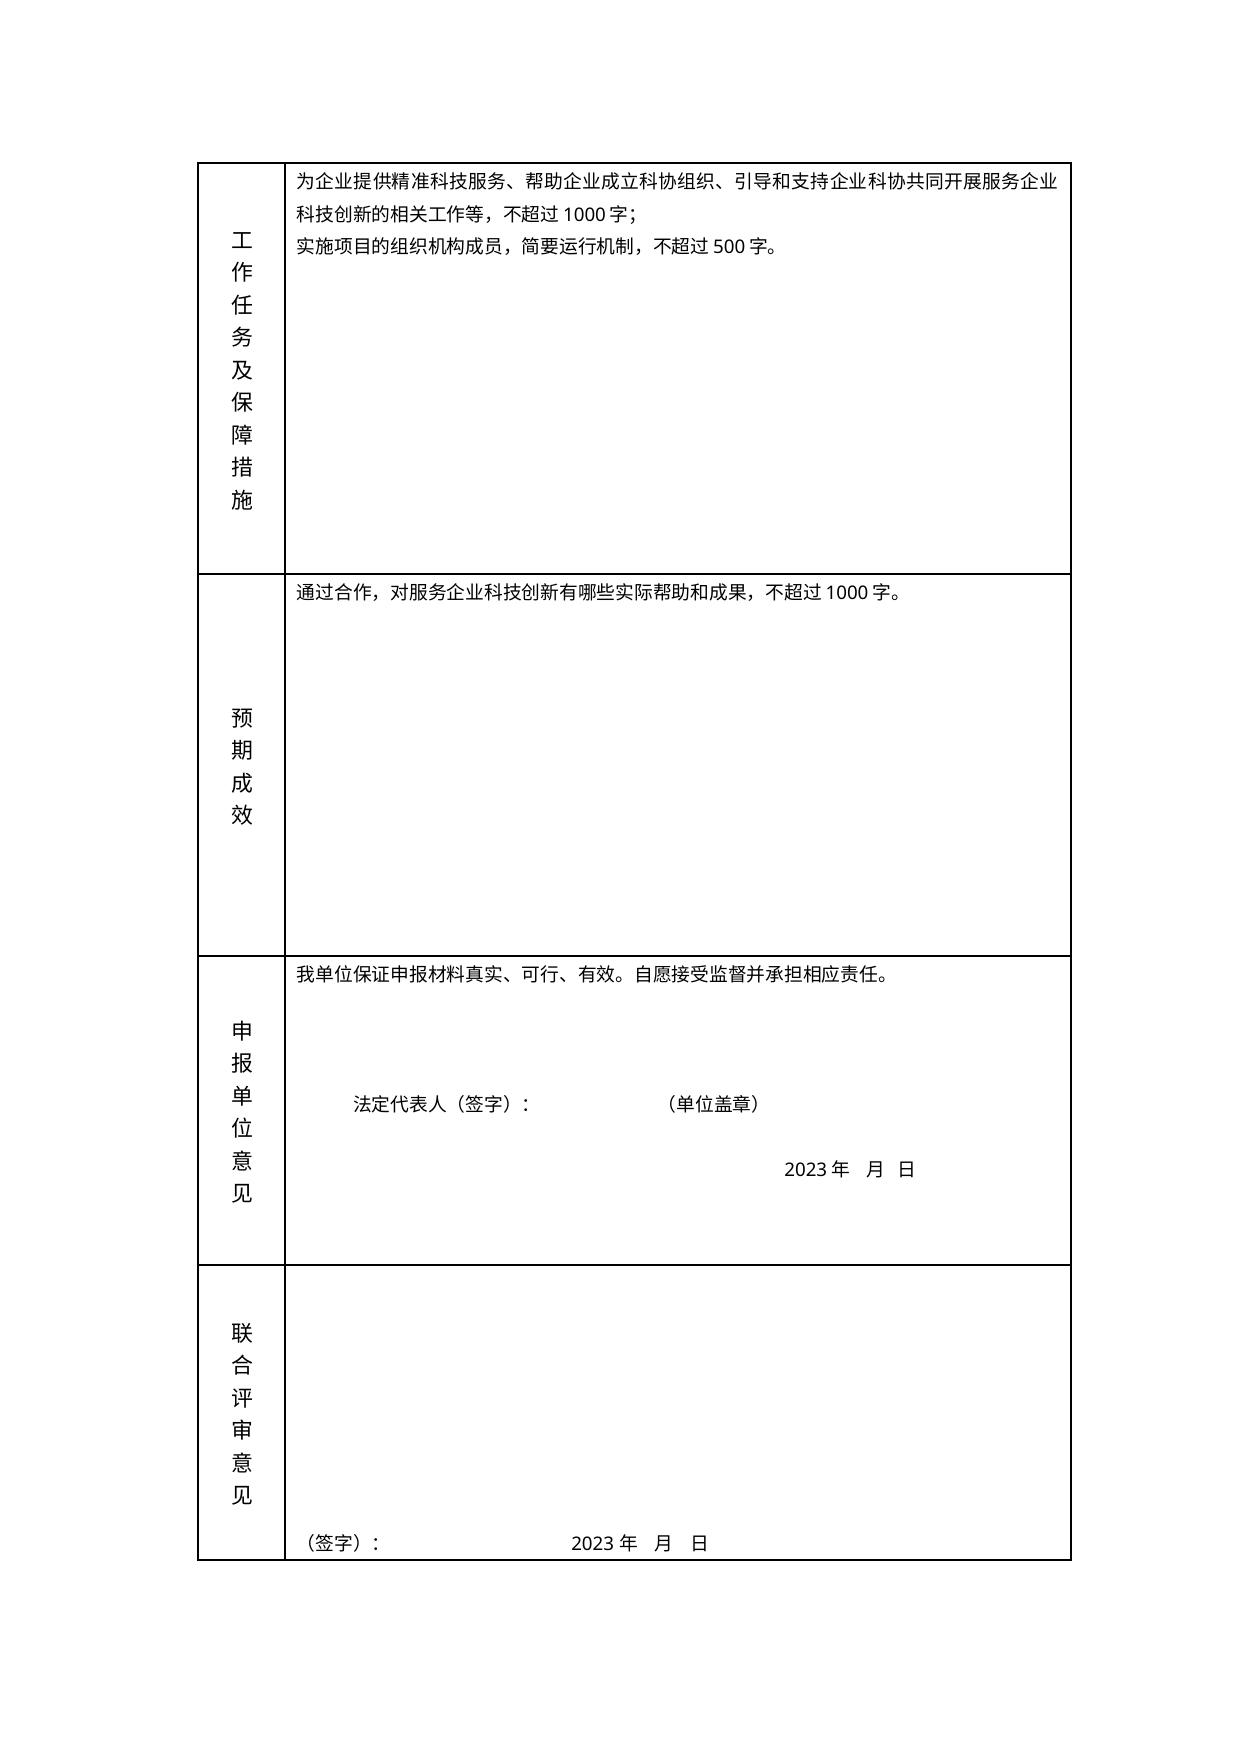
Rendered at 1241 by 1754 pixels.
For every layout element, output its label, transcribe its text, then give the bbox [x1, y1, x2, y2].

table_cell 预 期 成 效 [199, 575, 284, 955]
table_cell 工 作 任 务 及 保 障 措 施 [199, 164, 284, 573]
table_cell 通过合作，对服务企业科技创新有哪些实际帮助和成果，不超过1000字。 [286, 575, 1070, 955]
table_cell （签字）： 2023 年 月 日 [286, 1266, 1070, 1559]
table_cell 我单位保证申报材料真实、可行、有效。自愿接受监督并承担相应责任。 法定代表人（签字）： （单位盖章） 2023年 月 日 [286, 957, 1070, 1264]
table_cell 为企业提供精准科技服务、帮助企业成立科协组织、引导和支持企业科协共同开展服务企业科技创新的相关工作等，不超过1000字； 实施项目的组织机构成员，简要运行机制，不超过500字。 [286, 164, 1070, 573]
table_cell 联 合 评 审 意 见 [199, 1266, 284, 1559]
table_cell 申 报 单 位 意 见 [199, 957, 284, 1264]
